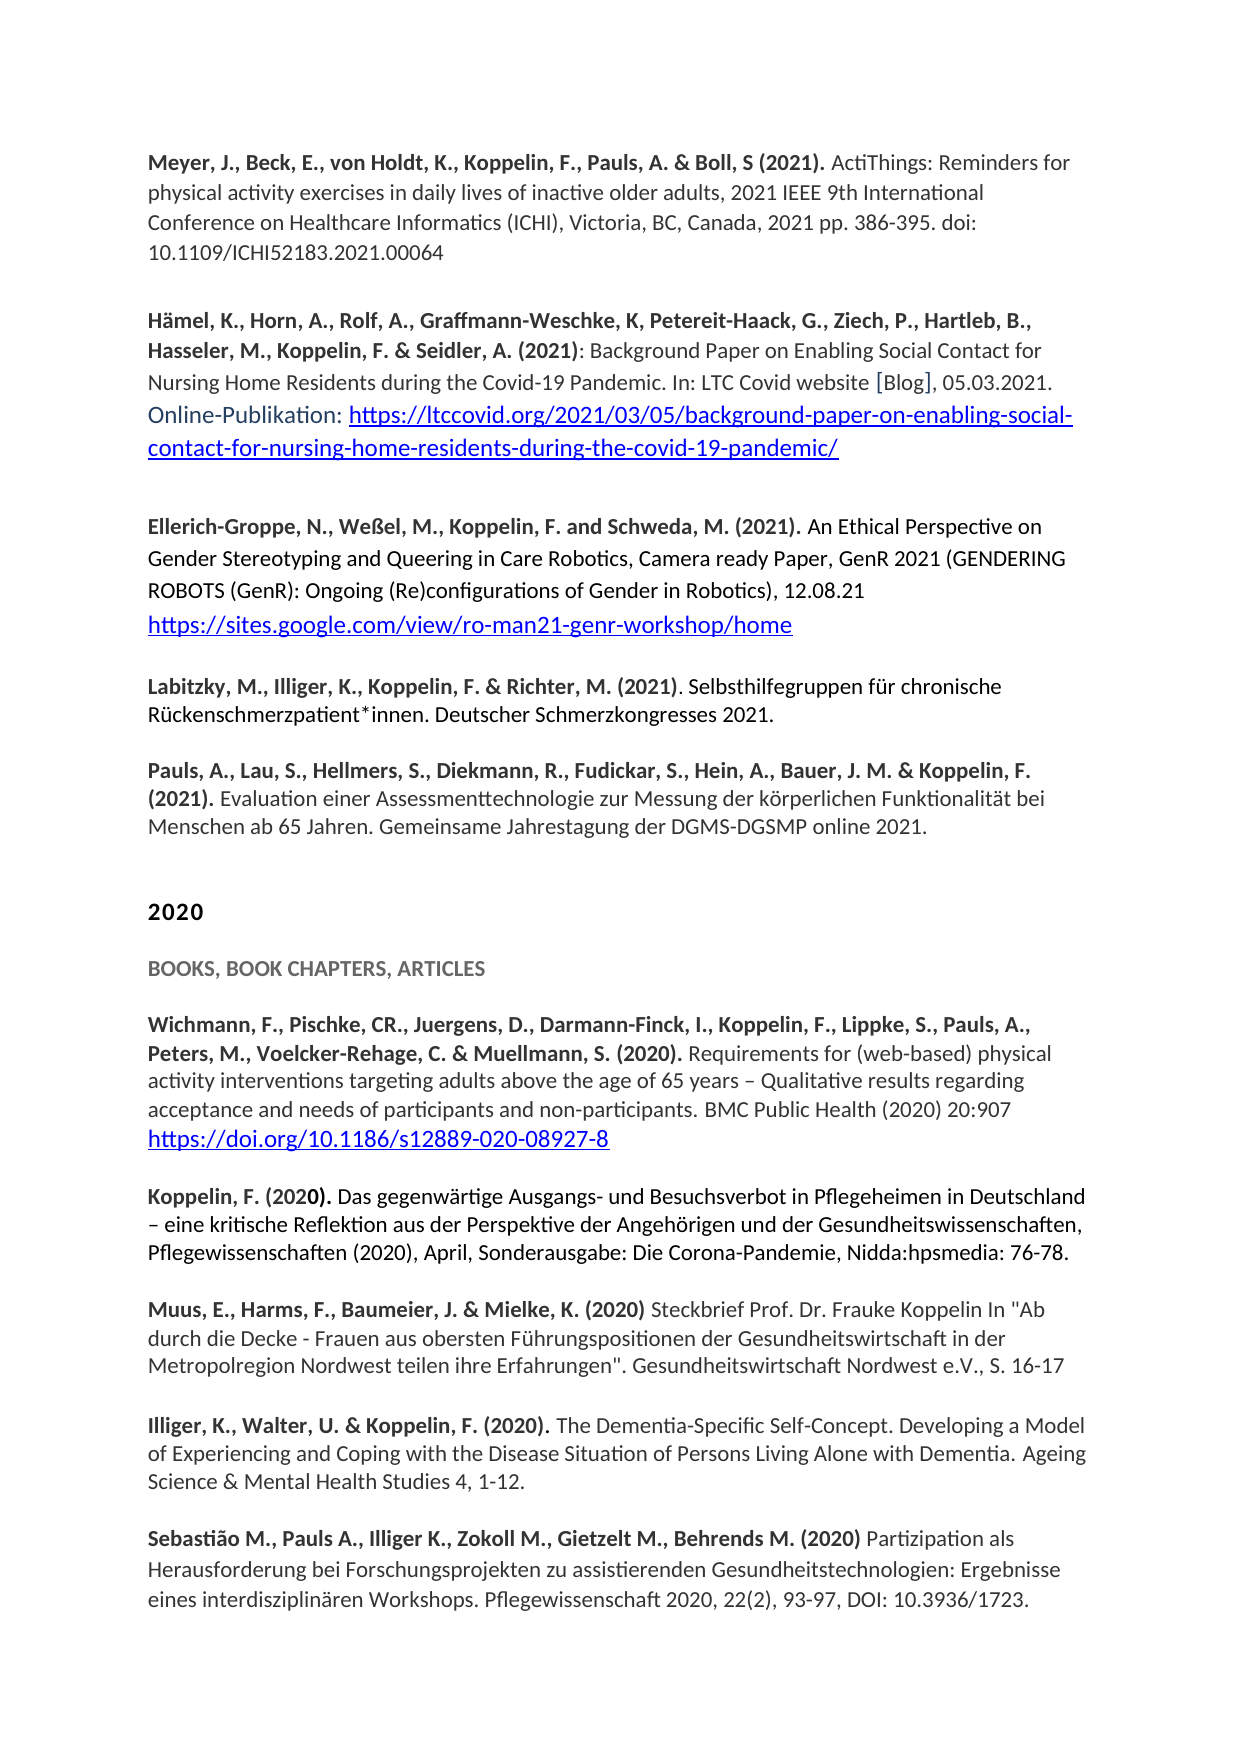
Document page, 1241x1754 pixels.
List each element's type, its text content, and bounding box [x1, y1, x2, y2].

text 2020 [148, 896, 1093, 927]
text BOOKS, BOOK CHAPTERS, ARTICLES [148, 954, 1093, 983]
text Pauls, A., Lau, S., Hellmers, S., Diekmann, R., Fudickar, S., Hein, A., Bauer, J. M. & Koppelin, F. (2021). Evaluation einer Assessmenttechnologie zur Messung der körperlichen Funktionalität bei Menschen ab 65 Jahren. Gemeinsame Jahrestagung der DGMS-DGSMP online 2021. [148, 756, 1093, 840]
subtitle Hämel, K., Horn, A., Rolf, A., Graffmann-Weschke, K, Petereit-Haack, G., Ziech, P., Hartleb, B., Hasseler, M., Koppelin, F. & Seidler, A. (2021): Background Paper on Enabling Social Contact for Nursing Home Residents during the Covid-19 Pandemic. In: LTC Covid website [Blog], 05.03.2021. Online-Publikation: https://ltccovid.org/2021/03/05/background-paper-on-enabling-social-contact-for-nursing-home-residents-during-the-covid-19-pandemic/ [148, 306, 1093, 463]
text Illiger, K., Walter, U. & Koppelin, F. (2020). The Dementia-Specific Self-Concept. Developing a Model of Experiencing and Coping with the Disease Situation of Persons Living Alone with Dementia. Ageing Science & Mental Health Studies 4, 1-12. [148, 1409, 1093, 1495]
text Koppelin, F. (2020). Das gegenwärtige Ausgangs- und Besuchsverbot in Pflegeheimen in Deutschland – eine kritische Reflektion aus der Perspektive der Angehörigen und der Gesundheitswissenschaften, Pflegewissenschaften (2020), April, Sonderausgabe: Die Corona-Pandemie, Nidda:hpsmedia: 76-78. [148, 1182, 1093, 1266]
text Labitzky, M., Illiger, K., Koppelin, F. & Richter, M. (2021). Selbsthilfegruppen für chronische Rückenschmerzpatient*innen. Deutscher Schmerzkongresses 2021. [148, 672, 1093, 728]
subtitle Ellerich-Groppe, N., Weßel, M., Koppelin, F. and Schweda, M. (2021). An Ethical Perspective on Gender Stereotyping and Queering in Care Robotics, Camera ready Paper, GenR 2021 (GENDERING ROBOTS (GenR): Ongoing (Re)configurations of Gender in Robotics), 12.08.21 https://sites.google.com/view/ro-man21-genr-workshop/home [148, 512, 1093, 639]
text Wichmann, F., Pischke, CR., Juergens, D., Darmann-Finck, I., Koppelin, F., Lippke, S., Pauls, A., Peters, M., Voelcker-Rehage, C. & Muellmann, S. (2020). Requirements for (web-based) physical activity interventions targeting adults above the age of 65 years – Qualitative results regarding acceptance and needs of participants and non-participants. BMC Public Health (2020) 20:907 https://doi.org/10.1186/s12889-020-08927-8 [148, 1011, 1093, 1153]
subtitle Meyer, J., Beck, E., von Holdt, K., Koppelin, F., Pauls, A. & Boll, S (2021). ActiThings: Reminders for physical activity exercises in daily lives of inactive older adults, 2021 IEEE 9th International Conference on Healthcare Informatics (ICHI), Victoria, BC, Canada, 2021 pp. 386-395. doi: 10.1109/ICHI52183.2021.00064 [148, 148, 1093, 299]
text Sebastião M., Pauls A., Illiger K., Zokoll M., Gietzelt M., Behrends M. (2020) Partizipation als Herausforderung bei Forschungsprojekten zu assistierenden Gesundheitstechnologien: Ergebnisse eines interdisziplinären Workshops. Pflegewissenschaft 2020, 22(2), 93-97, DOI: 10.3936/1723. [148, 1524, 1093, 1613]
text Muus, E., Harms, F., Baumeier, J. & Mielke, K. (2020) Steckbrief Prof. Dr. Frauke Koppelin In "Ab durch die Decke - Frauen aus obersten Führungspositionen der Gesundheitswirtschaft in der Metropolregion Nordwest teilen ihre Erfahrungen". Gesundheitswirtschaft Nordwest e.V., S. 16-17 [148, 1296, 1093, 1380]
